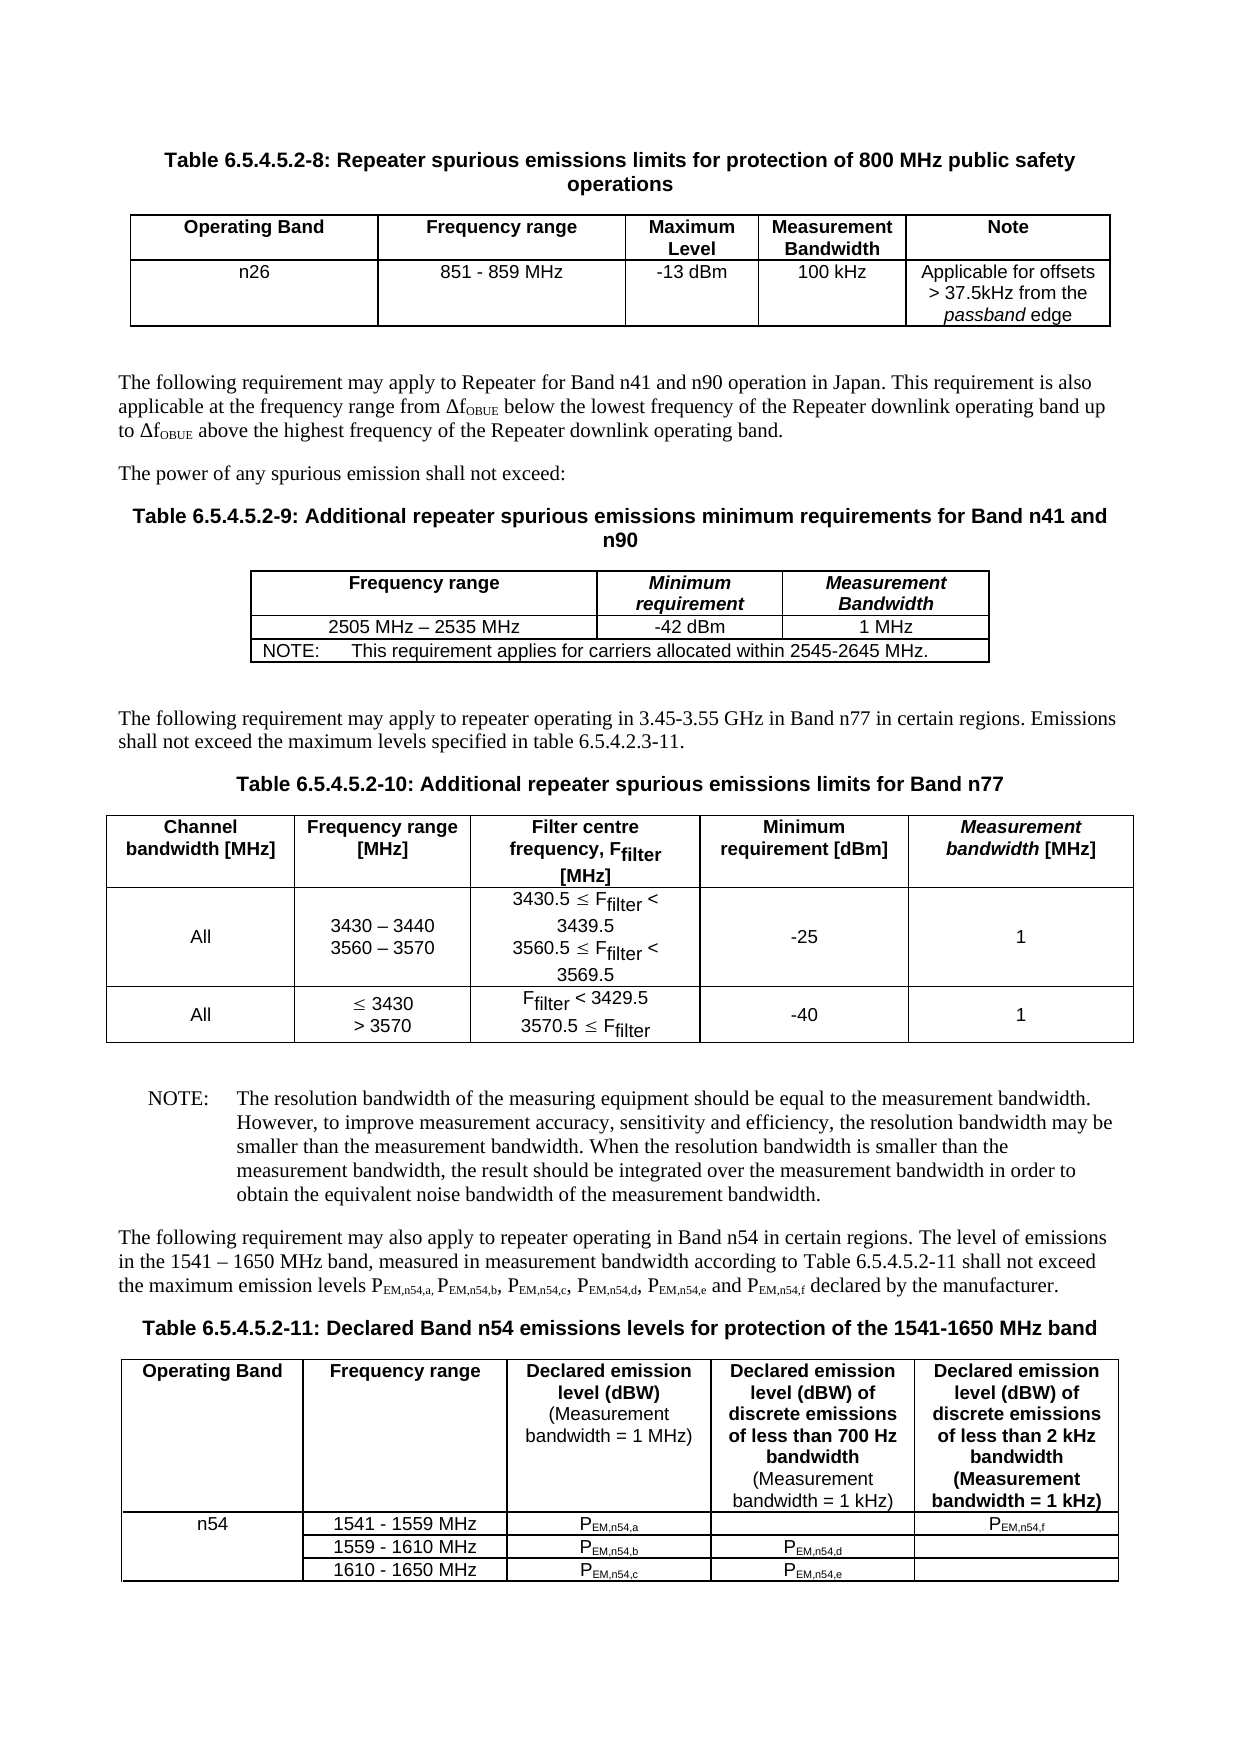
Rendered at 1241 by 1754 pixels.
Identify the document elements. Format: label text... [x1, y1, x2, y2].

text NOTE: The resolution bandwidth of the measuring equipment should be equal to the measurement bandwidth. However, to improve measurement accuracy, sensitivity and efficiency, the resolution bandwidth may be smaller than the measurement bandwidth. When the resolution bandwidth is smaller than the measurement bandwidth, the result should be integrated over the measurement bandwidth in order to obtain the equivalent noise bandwidth of the measurement bandwidth. [148, 1086, 1122, 1206]
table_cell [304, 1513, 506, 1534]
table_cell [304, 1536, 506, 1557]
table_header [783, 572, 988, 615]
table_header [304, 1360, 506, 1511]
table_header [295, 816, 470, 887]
text The following requirement may apply to repeater operating in 3.45-3.55 GHz in Band n77 in certain regions. Emissions shall not exceed the maximum levels specified in table 6.5.4.2.3-11. [118, 705, 1122, 753]
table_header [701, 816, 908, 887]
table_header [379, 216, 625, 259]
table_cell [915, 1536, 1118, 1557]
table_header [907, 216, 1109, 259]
text Table 6.5.4.5.2-9: Additional repeater spurious emissions minimum requirements for Band n41 and n90 [118, 503, 1122, 551]
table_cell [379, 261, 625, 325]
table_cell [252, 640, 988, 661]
text The power of any spurious emission shall not exceed: [118, 461, 1122, 485]
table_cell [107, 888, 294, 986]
text Table 6.5.4.5.2-10: Additional repeater spurious emissions limits for Band n77 [118, 772, 1122, 796]
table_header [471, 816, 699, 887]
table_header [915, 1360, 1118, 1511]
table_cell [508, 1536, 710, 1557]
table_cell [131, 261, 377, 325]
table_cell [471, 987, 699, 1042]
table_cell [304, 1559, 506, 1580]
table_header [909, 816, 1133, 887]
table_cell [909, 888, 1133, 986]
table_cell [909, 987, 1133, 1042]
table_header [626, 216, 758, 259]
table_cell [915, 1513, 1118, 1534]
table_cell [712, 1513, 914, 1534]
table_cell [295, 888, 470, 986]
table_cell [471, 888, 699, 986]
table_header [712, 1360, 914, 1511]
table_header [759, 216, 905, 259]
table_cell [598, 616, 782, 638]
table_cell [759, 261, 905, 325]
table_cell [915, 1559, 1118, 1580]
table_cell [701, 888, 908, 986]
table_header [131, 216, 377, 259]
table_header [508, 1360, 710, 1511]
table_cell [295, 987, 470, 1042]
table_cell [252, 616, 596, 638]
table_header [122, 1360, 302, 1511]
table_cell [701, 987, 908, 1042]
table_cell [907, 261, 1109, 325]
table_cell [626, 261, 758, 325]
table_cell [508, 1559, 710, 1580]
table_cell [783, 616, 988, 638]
text Table 6.5.4.5.2-11: Declared Band n54 emissions levels for protection of the 1541-1650 MHz band [118, 1316, 1122, 1340]
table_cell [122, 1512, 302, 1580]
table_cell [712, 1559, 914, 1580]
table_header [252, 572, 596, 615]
text The following requirement may also apply to repeater operating in Band n54 in certain regions. The level of emissions in the 1541 – 1650 MHz band, measured in measurement bandwidth according to Table 6.5.4.5.2-11 shall not exceed the maximum emission levels PEM,n54,a, PEM,n54,b, PEM,n54,c, PEM,n54,d, PEM,n54,e and PEM,n54,f declared by the manufacturer. [118, 1225, 1122, 1297]
text Table 6.5.4.5.2-8: Repeater spurious emissions limits for protection of 800 MHz public safety operations [118, 148, 1122, 196]
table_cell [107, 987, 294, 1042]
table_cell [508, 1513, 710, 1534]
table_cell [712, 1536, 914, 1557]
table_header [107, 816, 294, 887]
text The following requirement may apply to Repeater for Band n41 and n90 operation in Japan. This requirement is also applicable at the frequency range from ΔfOBUE below the lowest frequency of the Repeater downlink operating band up to ΔfOBUE above the highest frequency of the Repeater downlink operating band. [118, 370, 1122, 442]
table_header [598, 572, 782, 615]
